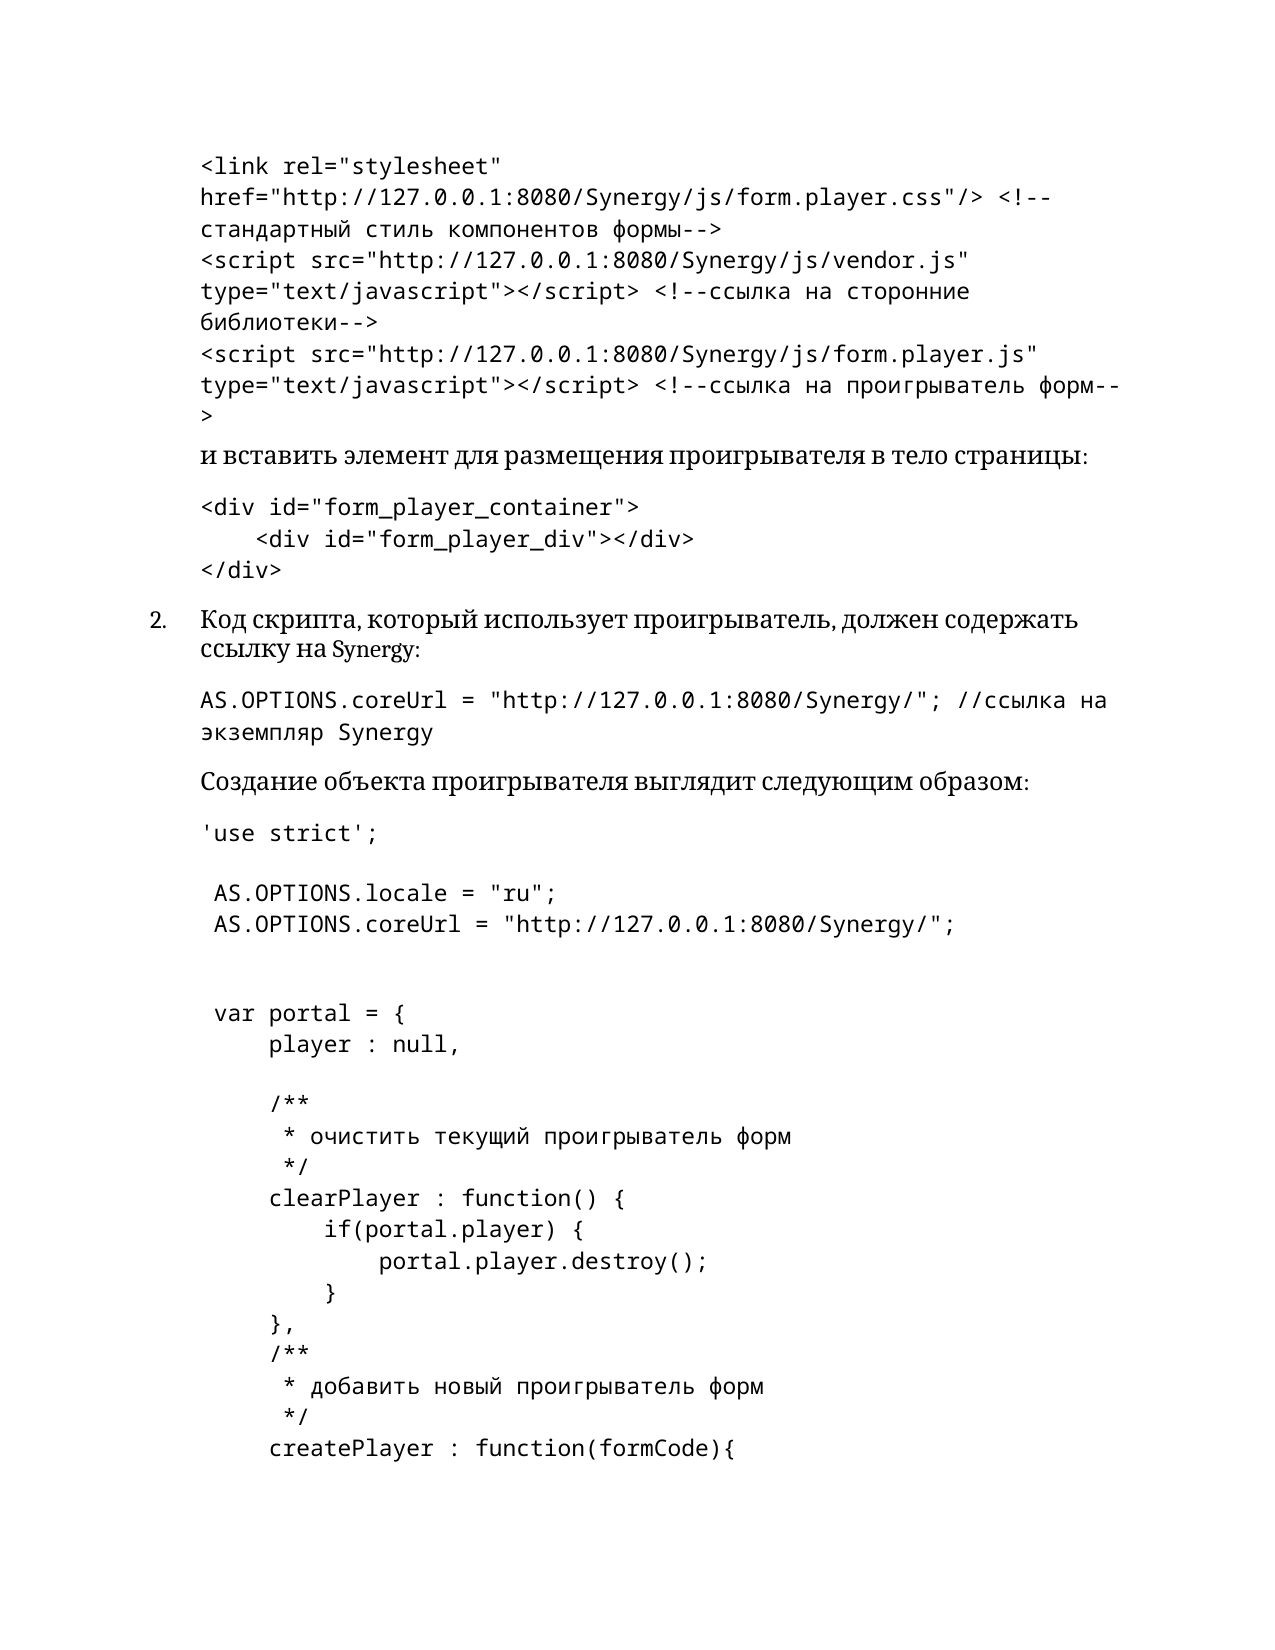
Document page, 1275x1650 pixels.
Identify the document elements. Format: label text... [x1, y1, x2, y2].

list AS.OPTIONS.coreUrl = "http://127.0.0.1:8080/Synergy/"; //ссылка на экземпляр Synergy [150, 684, 1125, 747]
list Создание объекта проигрывателя выглядит следующим образом: [150, 767, 1125, 796]
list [150, 150, 1125, 431]
list <div id="form_player_container"> <div id="form_player_div"></div> </div> [150, 491, 1125, 585]
list и вставить элемент для размещения проигрывателя в тело страницы: [150, 442, 1125, 470]
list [150, 817, 1125, 1492]
list Код скрипта, который использует проигрыватель, должен содержать ссылку на Synergy: [150, 606, 1125, 663]
